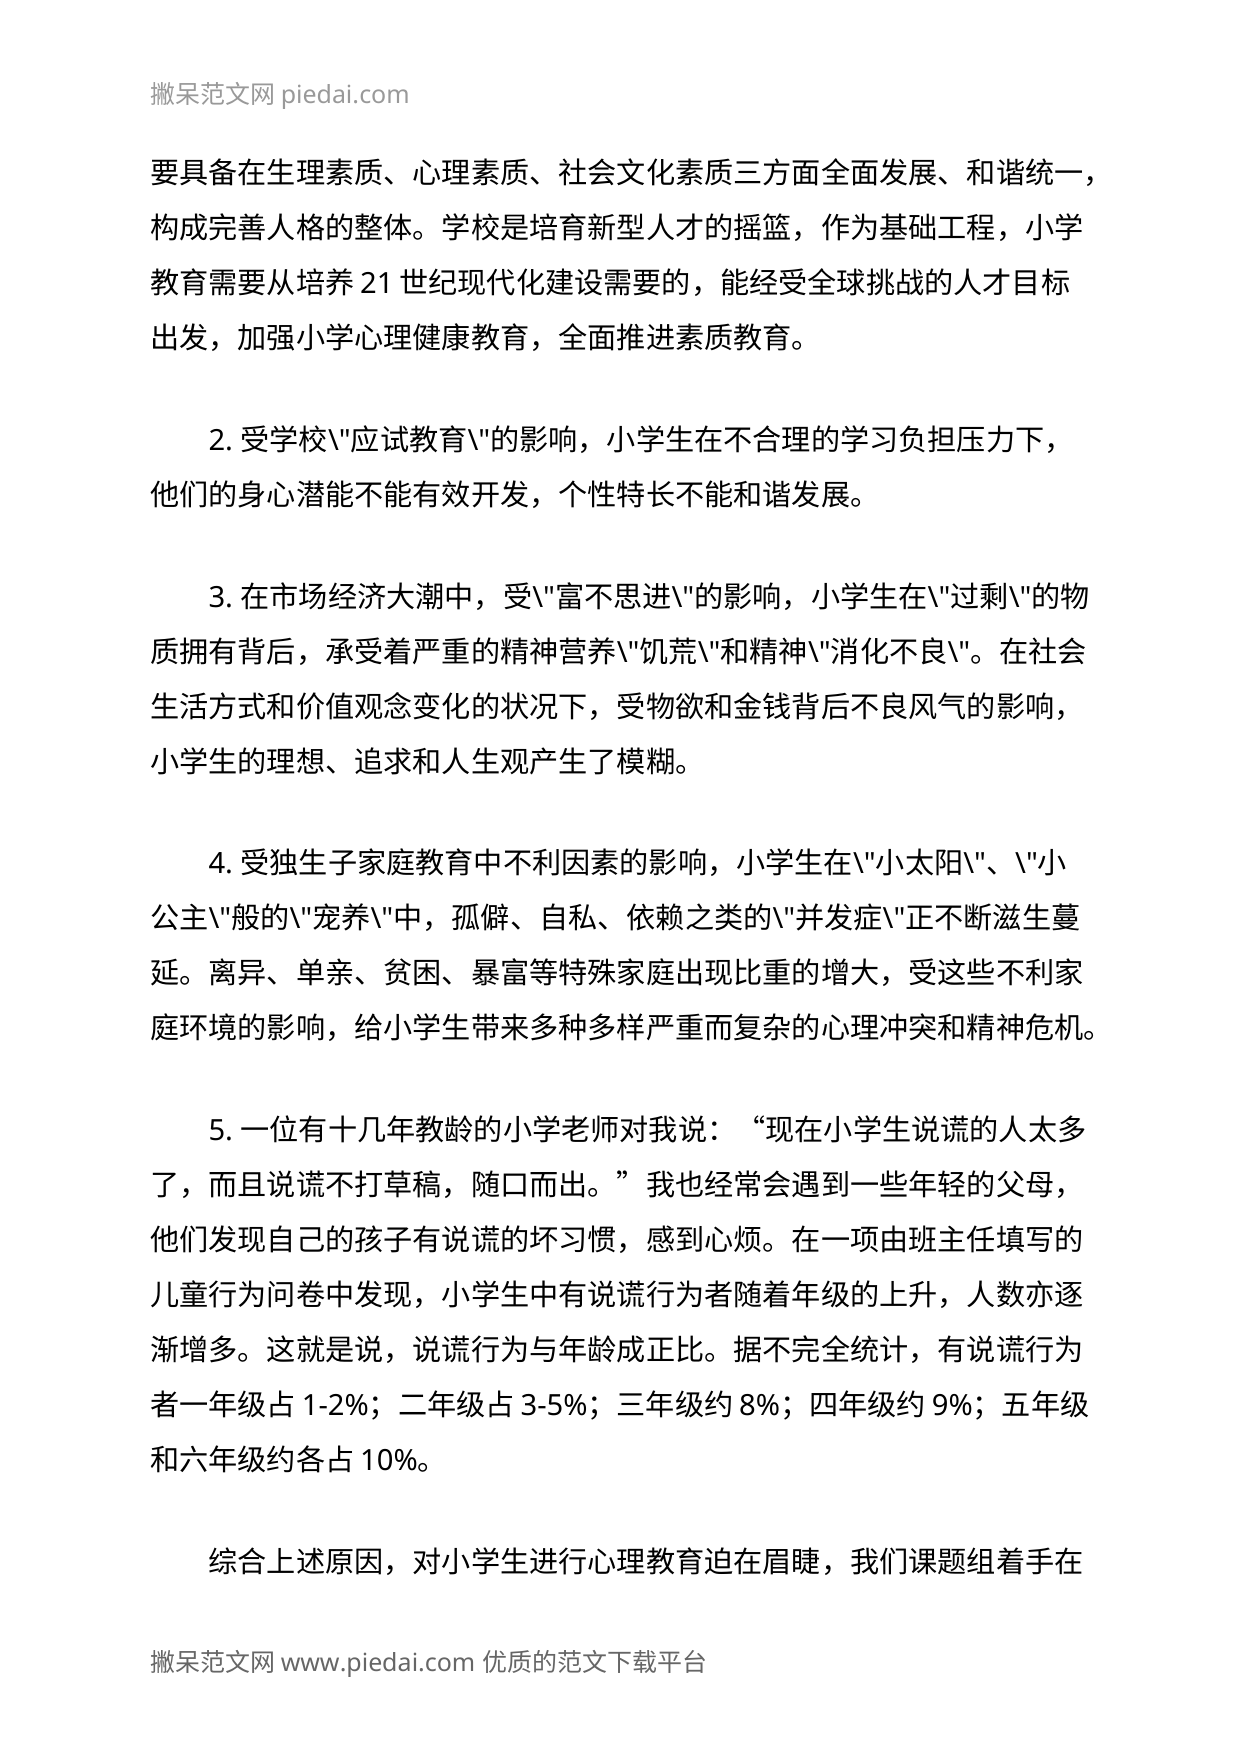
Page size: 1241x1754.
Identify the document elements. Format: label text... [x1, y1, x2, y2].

text 5. 一位有十几年教龄的小学老师对我说：“现在小学生说谎的人太多了，而且说谎不打草稿，随口而出。”我也经常会遇到一些年轻的父母，他们发现自己的孩子有说谎的坏习惯，感到心烦。在一项由班主任填写的儿童行为问卷中发现，小学生中有说谎行为者随着年级的上升，人数亦逐渐增多。这就是说，说谎行为与年龄成正比。据不完全统计，有说谎行为者一年级占1-2%；二年级占3-5%；三年级约8%；四年级约9%；五年级和六年级约各占10%。 [150, 1107, 1090, 1479]
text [150, 150, 1090, 357]
text 3. 在市场经济大潮中，受\"富不思进\"的影响，小学生在\"过剩\"的物质拥有背后，承受着严重的精神营养\"饥荒\"和精神\"消化不良\"。在社会生活方式和价值观念变化的状况下，受物欲和金钱背后不良风气的影响，小学生的理想、追求和人生观产生了模糊。 [150, 573, 1090, 781]
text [150, 1538, 1090, 1581]
text 2. 受学校\"应试教育\"的影响，小学生在不合理的学习负担压力下，他们的身心潜能不能有效开发，个性特长不能和谐发展。 [150, 417, 1090, 514]
text 4. 受独生子家庭教育中不利因素的影响，小学生在\"小太阳\"、\"小公主\"般的\"宠养\"中，孤僻、自私、依赖之类的\"并发症\"正不断滋生蔓延。离异、单亲、贫困、暴富等特殊家庭出现比重的增大，受这些不利家庭环境的影响，给小学生带来多种多样严重而复杂的心理冲突和精神危机。 [150, 840, 1090, 1047]
